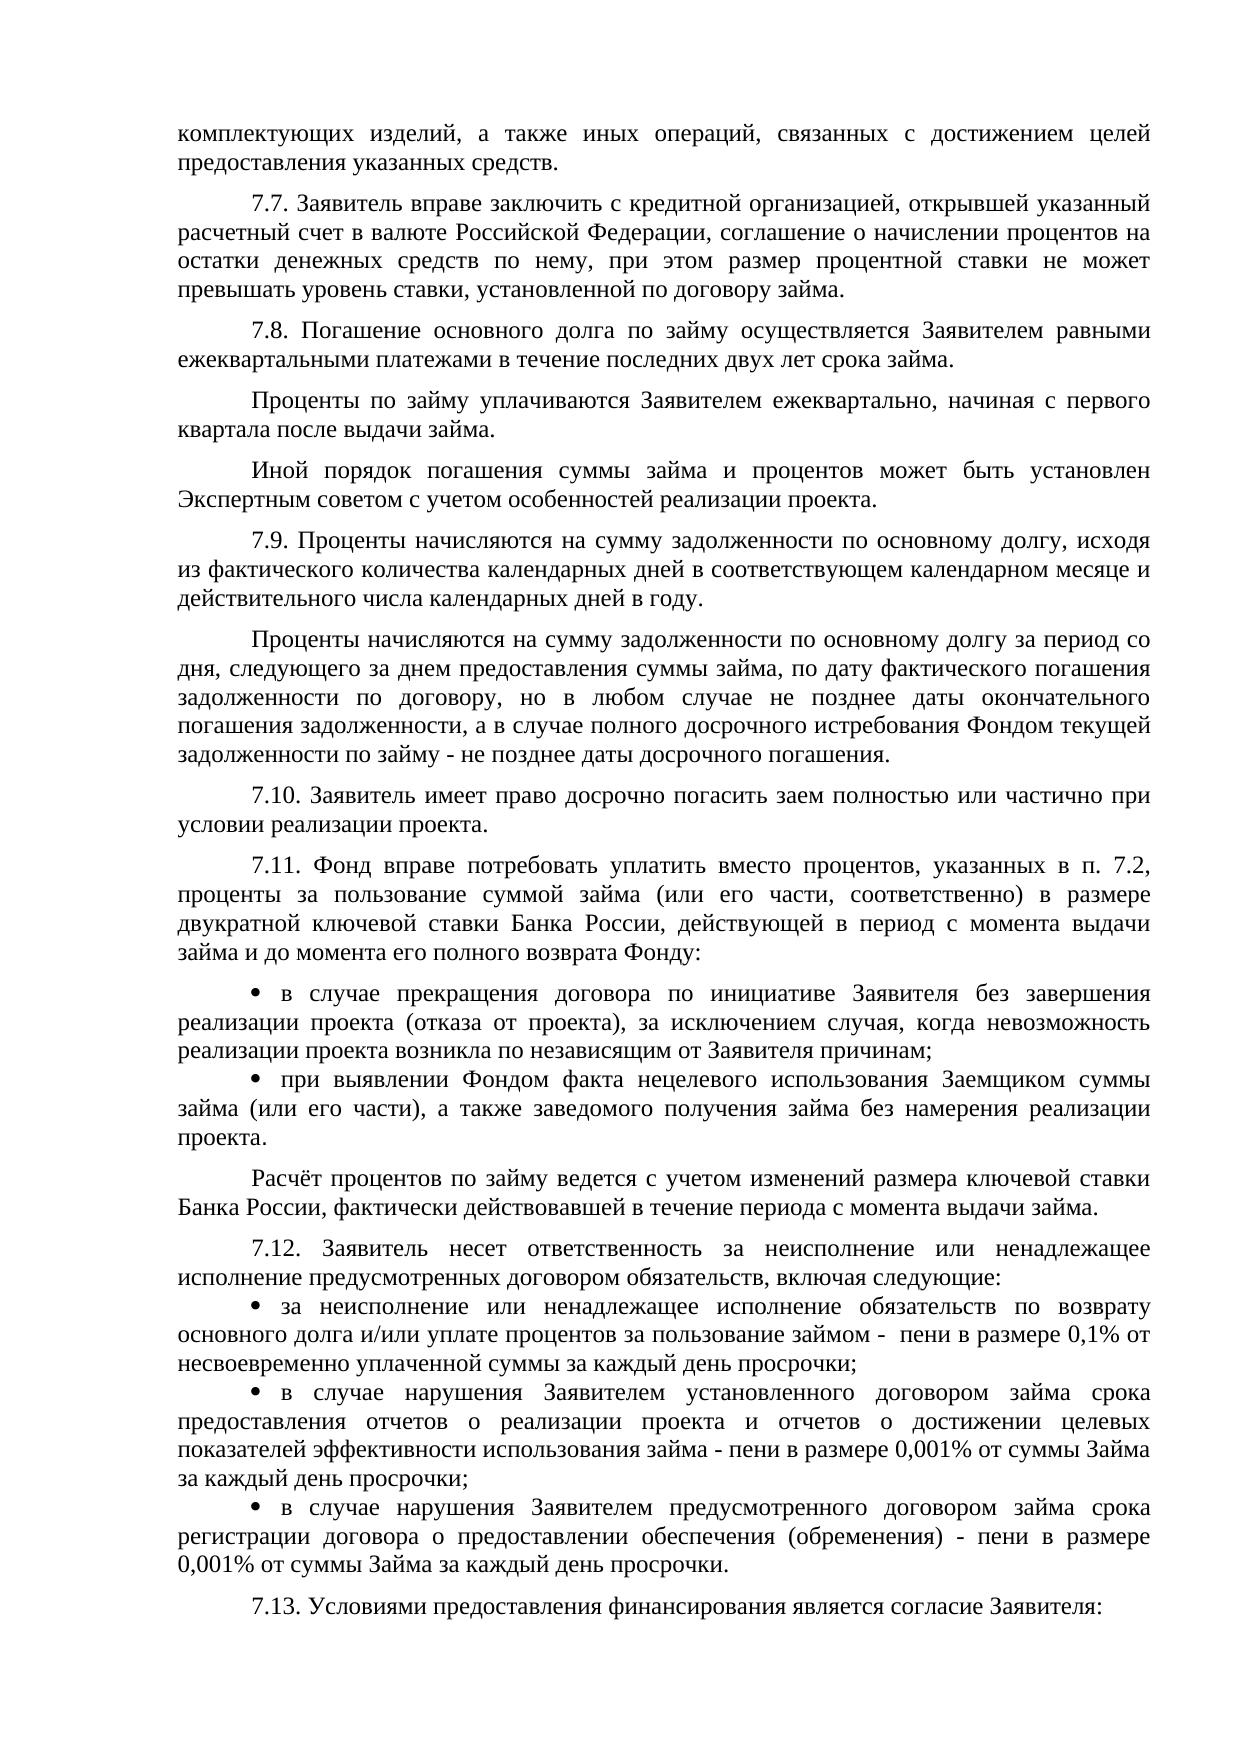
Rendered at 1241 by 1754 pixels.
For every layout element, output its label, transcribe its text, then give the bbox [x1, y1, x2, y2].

text 7.8. Погашение основного долга по займу осуществляется Заявителем равными ежеквартальными платежами в течение последних двух лет срока займа. [177, 316, 1152, 373]
text 7.13. Условиями предоставления финансирования является согласие Заявителя: [177, 1591, 1152, 1619]
text 7.12. Заявитель несет ответственность за неисполнение или ненадлежащее исполнение предусмотренных договором обязательств, включая следующие: [177, 1233, 1152, 1291]
text Проценты начисляются на сумму задолженности по основному долгу за период со дня, следующего за днем предоставления суммы займа, по дату фактического погашения задолженности по договору, но в любом случае не позднее даты окончательного погашения задолженности, а в случае полного досрочного истребования Фондом текущей задолженности по займу - не позднее даты досрочного погашения. [177, 624, 1152, 768]
list в случае нарушения Заявителем предусмотренного договором займа срока регистрации договора о предоставлении обеспечения (обременения) - пени в размере 0,001% от суммы Займа за каждый день просрочки. [177, 1492, 1152, 1578]
text 7.7. Заявитель вправе заключить с кредитной организацией, открывшей указанный расчетный счет в валюте Российской Федерации, соглашение о начислении процентов на остатки денежных средств по нему, при этом размер процентной ставки не может превышать уровень ставки, установленной по договору займа. [177, 188, 1152, 303]
list при выявлении Фондом факта нецелевого использования Заемщиком суммы займа (или его части), а также заведомого получения займа без намерения реализации проекта. [177, 1064, 1152, 1151]
text 7.10. Заявитель имеет право досрочно погасить заем полностью или частично при условии реализации проекта. [177, 781, 1152, 838]
text 7.11. Фонд вправе потребовать уплатить вместо процентов, указанных в п. 7.2, проценты за пользование суммой займа (или его части, соответственно) в размере двукратной ключевой ставки Банка России, действующей в период с момента выдачи займа и до момента его полного возврата Фонду: [177, 851, 1152, 966]
text 7.9. Проценты начисляются на сумму задолженности по основному долгу, исходя из фактического количества календарных дней в соответствующем календарном месяце и действительного числа календарных дней в году. [177, 526, 1152, 612]
list в случае прекращения договора по инициативе Заявителя без завершения реализации проекта (отказа от проекта), за исключением случая, когда невозможность реализации проекта возникла по независящим от Заявителя причинам; [177, 978, 1152, 1064]
text Проценты по займу уплачиваются Заявителем ежеквартально, начиная с первого квартала после выдачи займа. [177, 386, 1152, 443]
text Иной порядок погашения суммы займа и процентов может быть установлен Экспертным советом с учетом особенностей реализации проекта. [177, 456, 1152, 513]
list в случае нарушения Заявителем установленного договором займа срока предоставления отчетов о реализации проекта и отчетов о достижении целевых показателей эффективности использования займа - пени в размере 0,001% от суммы Займа за каждый день просрочки; [177, 1377, 1152, 1492]
text Расчёт процентов по займу ведется с учетом изменений размера ключевой ставки Банка России, фактически действовавшей в течение периода с момента выдачи займа. [177, 1163, 1152, 1221]
list за неисполнение или ненадлежащее исполнение обязательств по возврату основного долга и/или уплате процентов за пользование займом - пени в размере 0,1% от несвоевременно уплаченной суммы за каждый день просрочки; [177, 1291, 1152, 1377]
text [177, 118, 1152, 176]
